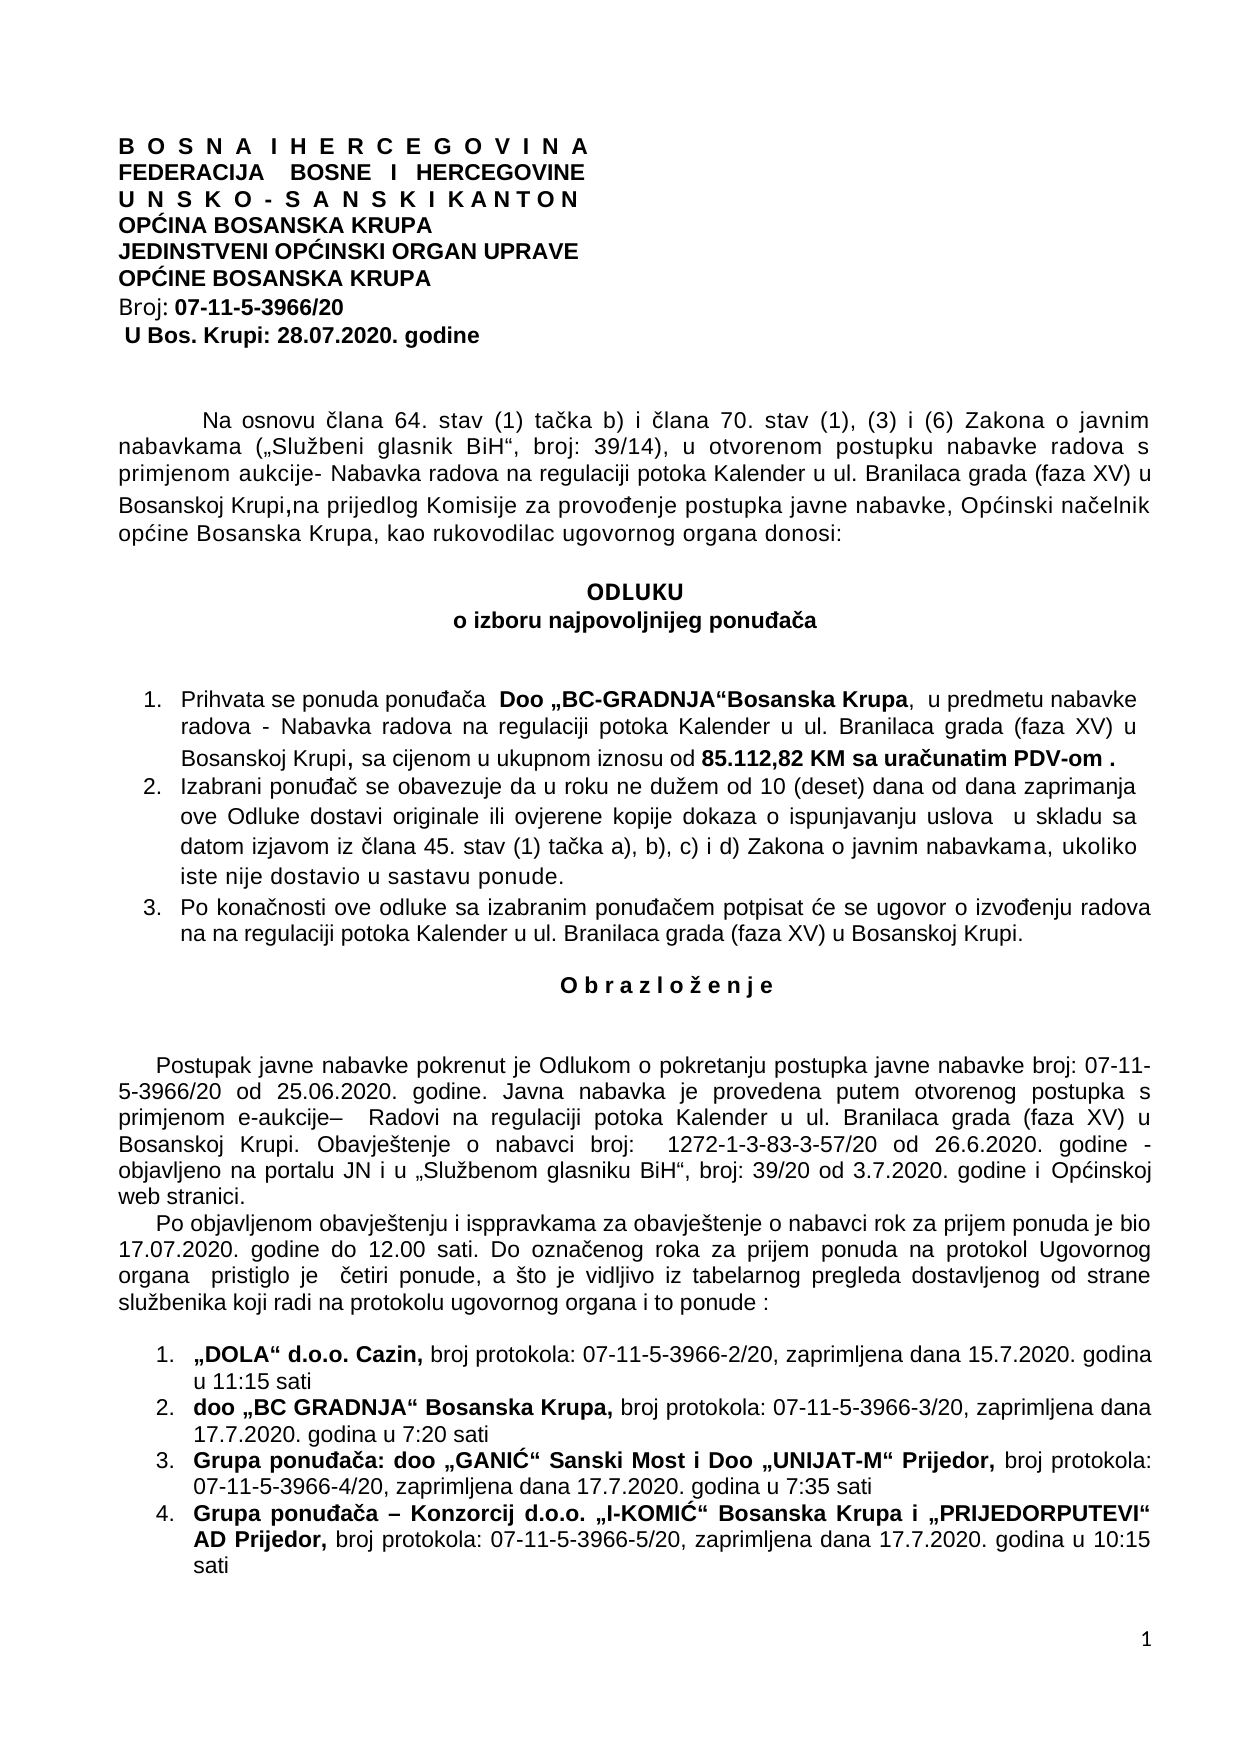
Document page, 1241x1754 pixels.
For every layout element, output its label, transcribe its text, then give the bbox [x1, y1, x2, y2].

text Na osnovu člana 64. stav (1) tačka b) i člana 70. stav (1), (3) i (6) Zakona o javnim nabavkama („Službeni glasnik BiH“, broj: 39/14), u otvorenom postupku nabavke radova s primjenom aukcije- Nabavka radova na regulaciji potoka Kalender u ul. Branilaca grada (faza XV) u Bosanskoj Krupi,na prijedlog Komisije za provođenje postupka javne nabavke, Općinski načelnik općine Bosanska Krupa, kao rukovodilac ugovornog organa donosi: [118, 407, 1152, 546]
text OPĆINE BOSANSKA KRUPA [118, 265, 1152, 291]
list „DOLA“ d.o.o. Cazin, broj protokola: 07-11-5-3966-2/20, zaprimljena dana 15.7.2020. godina u 11:15 sati [156, 1341, 1152, 1394]
list Grupa ponuđača – Konzorcij d.o.o. „I-KOMIĆ“ Bosanska Krupa i „PRIJEDORPUTEVI“ AD Prijedor, broj protokola: 07-11-5-3966-5/20, zaprimljena dana 17.7.2020. godina u 10:15 sati [156, 1499, 1152, 1579]
text O b r a z l o ž e n j e [181, 972, 1152, 999]
list Prihvata se ponuda ponuđača Doo „BC-GRADNJA“Bosanska Krupa, u predmetu nabavke radova - Nabavka radova na regulaciji potoka Kalender u ul. Branilaca grada (faza XV) u Bosanskoj Krupi, sa cijenom u ukupnom iznosu od 85.112,82 KM sa uračunatim PDV-om . [143, 686, 1137, 773]
text JEDINSTVENI OPĆINSKI ORGAN UPRAVE [118, 238, 1152, 265]
text ODLUKU [118, 576, 1152, 607]
text U N S K O - S A N S K I K A N T O N [118, 186, 1152, 212]
text Broj: 07-11-5-3966/20 [118, 291, 1152, 322]
text U Bos. Krupi: 28.07.2020. godine [118, 322, 1152, 349]
text B O S N A I H E R C E G O V I N A [118, 133, 1152, 159]
list Grupa ponuđača: doo „GANIĆ“ Sanski Most i Doo „UNIJAT-M“ Prijedor, broj protokola: 07-11-5-3966-4/20, zaprimljena dana 17.7.2020. godina u 7:35 sati [156, 1447, 1152, 1499]
list Izabrani ponuđač se obavezuje da u roku ne dužem od 10 (deset) dana od dana zaprimanja ove Odluke dostavi originale ili ovjerene kopije dokaza o ispunjavanju uslova u skladu sa datom izjavom iz člana 45. stav (1) tačka a), b), c) i d) Zakona o javnim nabavkama, ukoliko iste nije dostavio u sastavu ponude. [143, 773, 1137, 889]
text o izboru najpovoljnijeg ponuđača [118, 607, 1152, 634]
text FEDERACIJA BOSNE I HERCEGOVINE [118, 159, 1152, 186]
text Postupak javne nabavke pokrenut je Odlukom o pokretanju postupka javne nabavke broj: 07-11-5-3966/20 od 25.06.2020. godine. Javna nabavka je provedena putem otvorenog postupka s primjenom e-aukcije– Radovi na regulaciji potoka Kalender u ul. Branilaca grada (faza XV) u Bosanskoj Krupi. Obavještenje o nabavci broj: 1272-1-3-83-3-57/20 od 26.6.2020. godine - objavljeno na portalu JN i u „Službenom glasniku BiH“, broj: 39/20 od 3.7.2020. godine i Općinskoj web stranici. [118, 1052, 1152, 1210]
text OPĆINA BOSANSKA KRUPA [118, 212, 1152, 238]
list doo „BC GRADNJA“ Bosanska Krupa, broj protokola: 07-11-5-3966-3/20, zaprimljena dana 17.7.2020. godina u 7:20 sati [156, 1394, 1152, 1447]
list Po konačnosti ove odluke sa izabranim ponuđačem potpisat će se ugovor o izvođenju radova na na regulaciji potoka Kalender u ul. Branilaca grada (faza XV) u Bosanskoj Krupi. [143, 893, 1152, 946]
text Po objavljenom obavještenju i isppravkama za obavještenje o nabavci rok za prijem ponuda je bio 17.07.2020. godine do 12.00 sati. Do označenog roka za prijem ponuda na protokol Ugovornog organa pristiglo je četiri ponude, a što je vidljivo iz tabelarnog pregleda dostavljenog od strane službenika koji radi na protokolu ugovornog organa i to ponude : [118, 1210, 1152, 1315]
